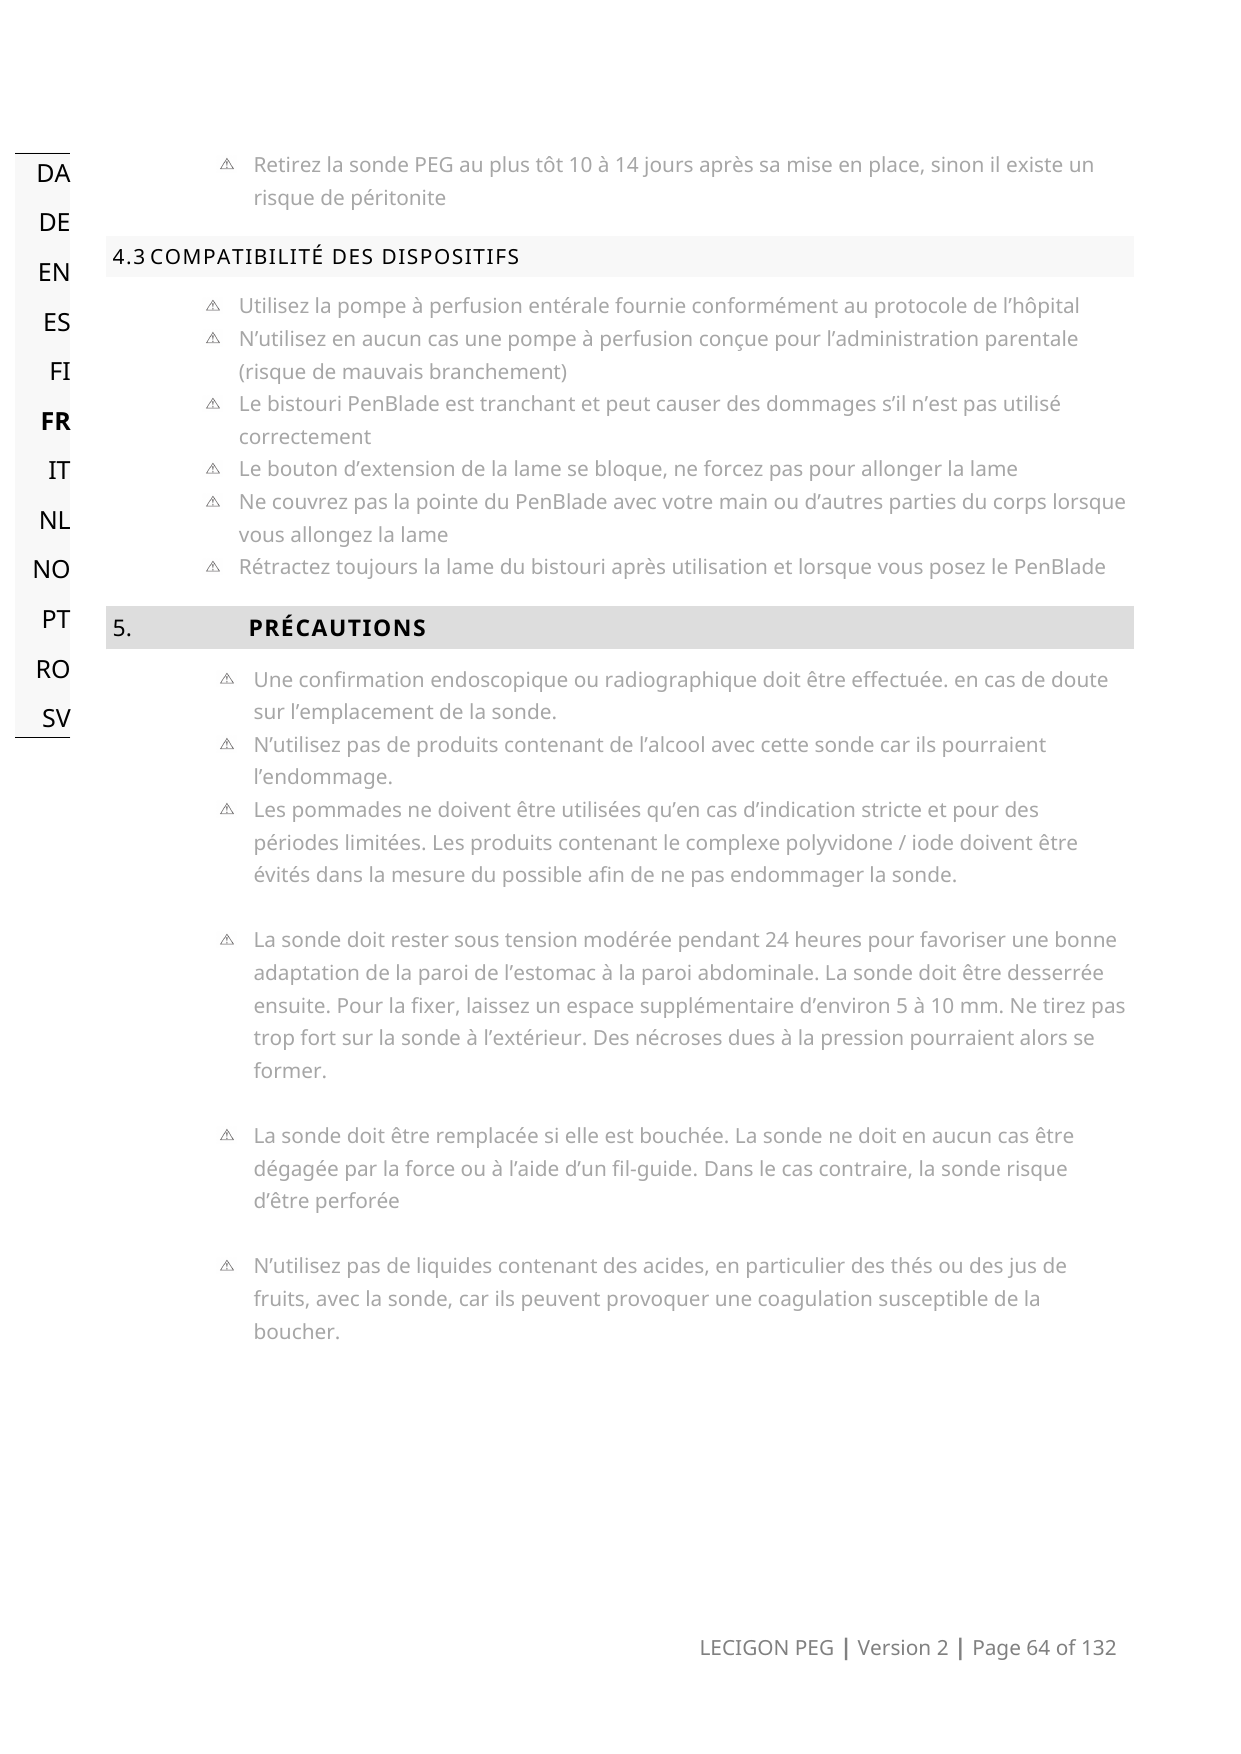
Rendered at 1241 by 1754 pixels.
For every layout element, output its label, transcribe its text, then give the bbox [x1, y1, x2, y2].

picture [216, 155, 237, 173]
picture [202, 493, 223, 510]
picture [216, 1257, 237, 1274]
list Les pommades ne doivent être utilisées qu’en cas d’indication stricte et pour des périodes limitées. Les produits contenant le complexe polyvidone / iode doivent être évités dans la mesure du possible afin de ne pas endommager la sonde. [216, 795, 1128, 889]
picture [216, 800, 237, 818]
list N’utilisez en aucun cas une pompe à perfusion conçue pour l’administration parentale (risque de mauvais branchement) [201, 324, 1128, 385]
picture [216, 670, 237, 687]
picture [202, 329, 223, 347]
subtitle Précautions [113, 612, 1128, 643]
list N’utilisez pas de liquides contenant des acides, en particulier des thés ou des jus de fruits, avec la sonde, car ils peuvent provoquer une coagulation susceptible de la boucher. [216, 1252, 1128, 1345]
list N’utilisez pas de produits contenant de l’alcool avec cette sonde car ils pourraient l’endommage. [216, 730, 1128, 791]
picture [216, 1126, 237, 1144]
picture [202, 297, 223, 314]
subtitle Compatibilité des dispositifs [113, 242, 1128, 271]
list Ne couvrez pas la pointe du PenBlade avec votre main ou d’autres parties du corps lorsque vous allongez la lame [201, 487, 1128, 548]
list Le bouton d’extension de la lame se bloque, ne forcez pas pour allonger la lame [201, 454, 1128, 483]
list Utilisez la pompe à perfusion entérale fournie conformément au protocole de l’hôpital [201, 292, 1128, 320]
list Rétractez toujours la lame du bistouri après utilisation et lorsque vous posez le PenBlade [201, 552, 1128, 581]
list Retirez la sonde PEG au plus tôt 10 à 14 jours après sa mise en place, sinon il existe un risque de péritonite [216, 150, 1128, 211]
picture [202, 558, 223, 575]
list Le bistouri PenBlade est tranchant et peut causer des dommages s’il n’est pas utilisé correctement [201, 389, 1128, 450]
picture [202, 460, 223, 477]
picture [216, 931, 237, 948]
picture [202, 395, 223, 412]
list La sonde doit être remplacée si elle est bouchée. La sonde ne doit en aucun cas être dégagée par la force ou à l’aide d’un fil-guide. Dans le cas contraire, la sonde risque d’être perforée [216, 1121, 1128, 1215]
picture [216, 735, 237, 753]
list Une confirmation endoscopique ou radiographique doit être effectuée. en cas de doute sur l’emplacement de la sonde. [216, 665, 1128, 726]
list La sonde doit rester sous tension modérée pendant 24 heures pour favoriser une bonne adaptation de la paroi de l’estomac à la paroi abdominale. La sonde doit être desserrée ensuite. Pour la fixer, laissez un espace supplémentaire d’environ 5 à 10 mm. Ne tirez pas trop fort sur la sonde à l’extérieur. Des nécroses dues à la pression pourraient alors se former. [216, 926, 1128, 1084]
